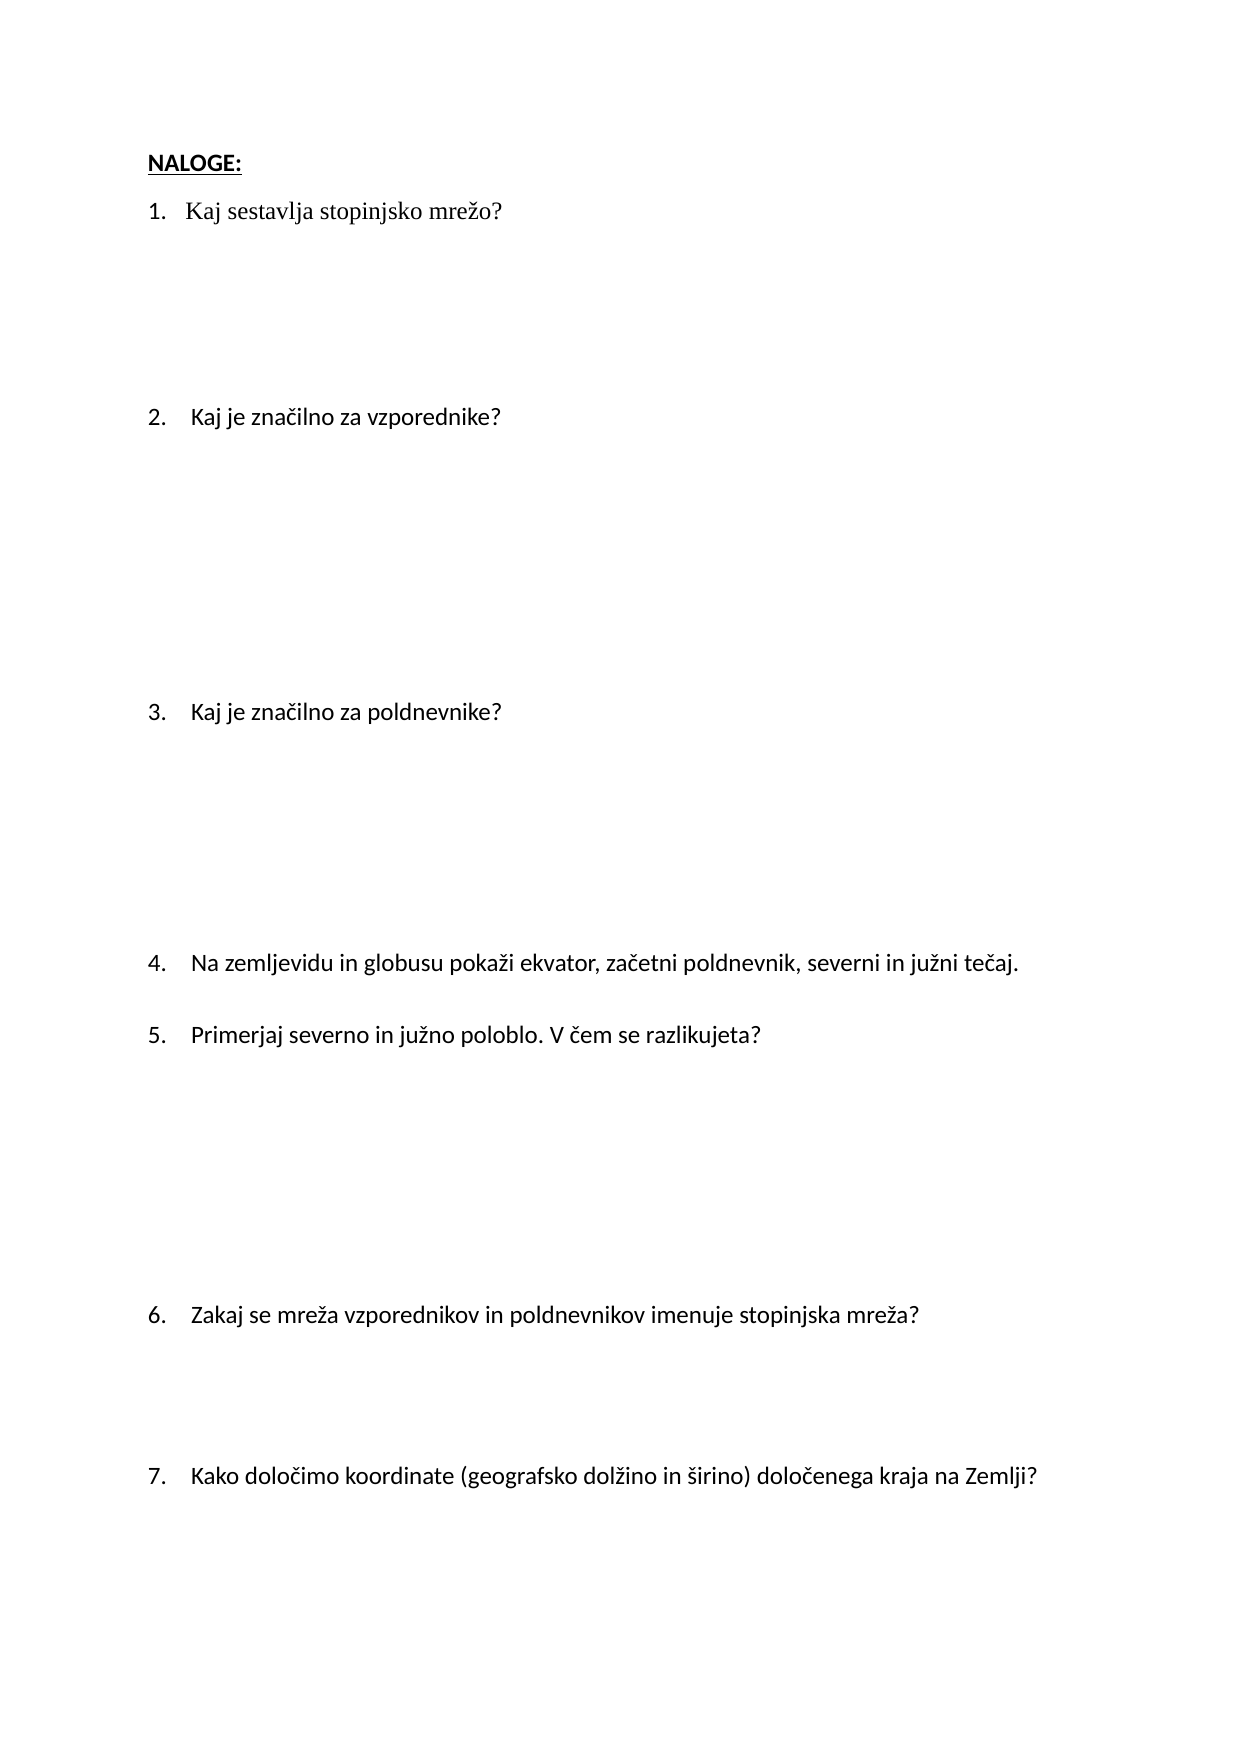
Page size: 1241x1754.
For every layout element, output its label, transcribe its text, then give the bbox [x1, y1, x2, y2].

list Kaj je značilno za poldnevnike? [148, 699, 1093, 726]
list Zakaj se mreža vzporednikov in poldnevnikov imenuje stopinjska mreža? [148, 1301, 1093, 1329]
list Primerjaj severno in južno poloblo. V čem se razlikujeta? [148, 1022, 1093, 1049]
list Na zemljevidu in globusu pokaži ekvator, začetni poldnevnik, severni in južni tečaj. [148, 950, 1093, 977]
list Kaj je značilno za vzporednike? [148, 403, 1093, 431]
text NALOGE: [148, 148, 1093, 178]
list Kako določimo koordinate (geografsko dolžino in širino) določenega kraja na Zemlji? [148, 1463, 1093, 1490]
list Kaj sestavlja stopinjsko mrežo? [148, 197, 1093, 224]
